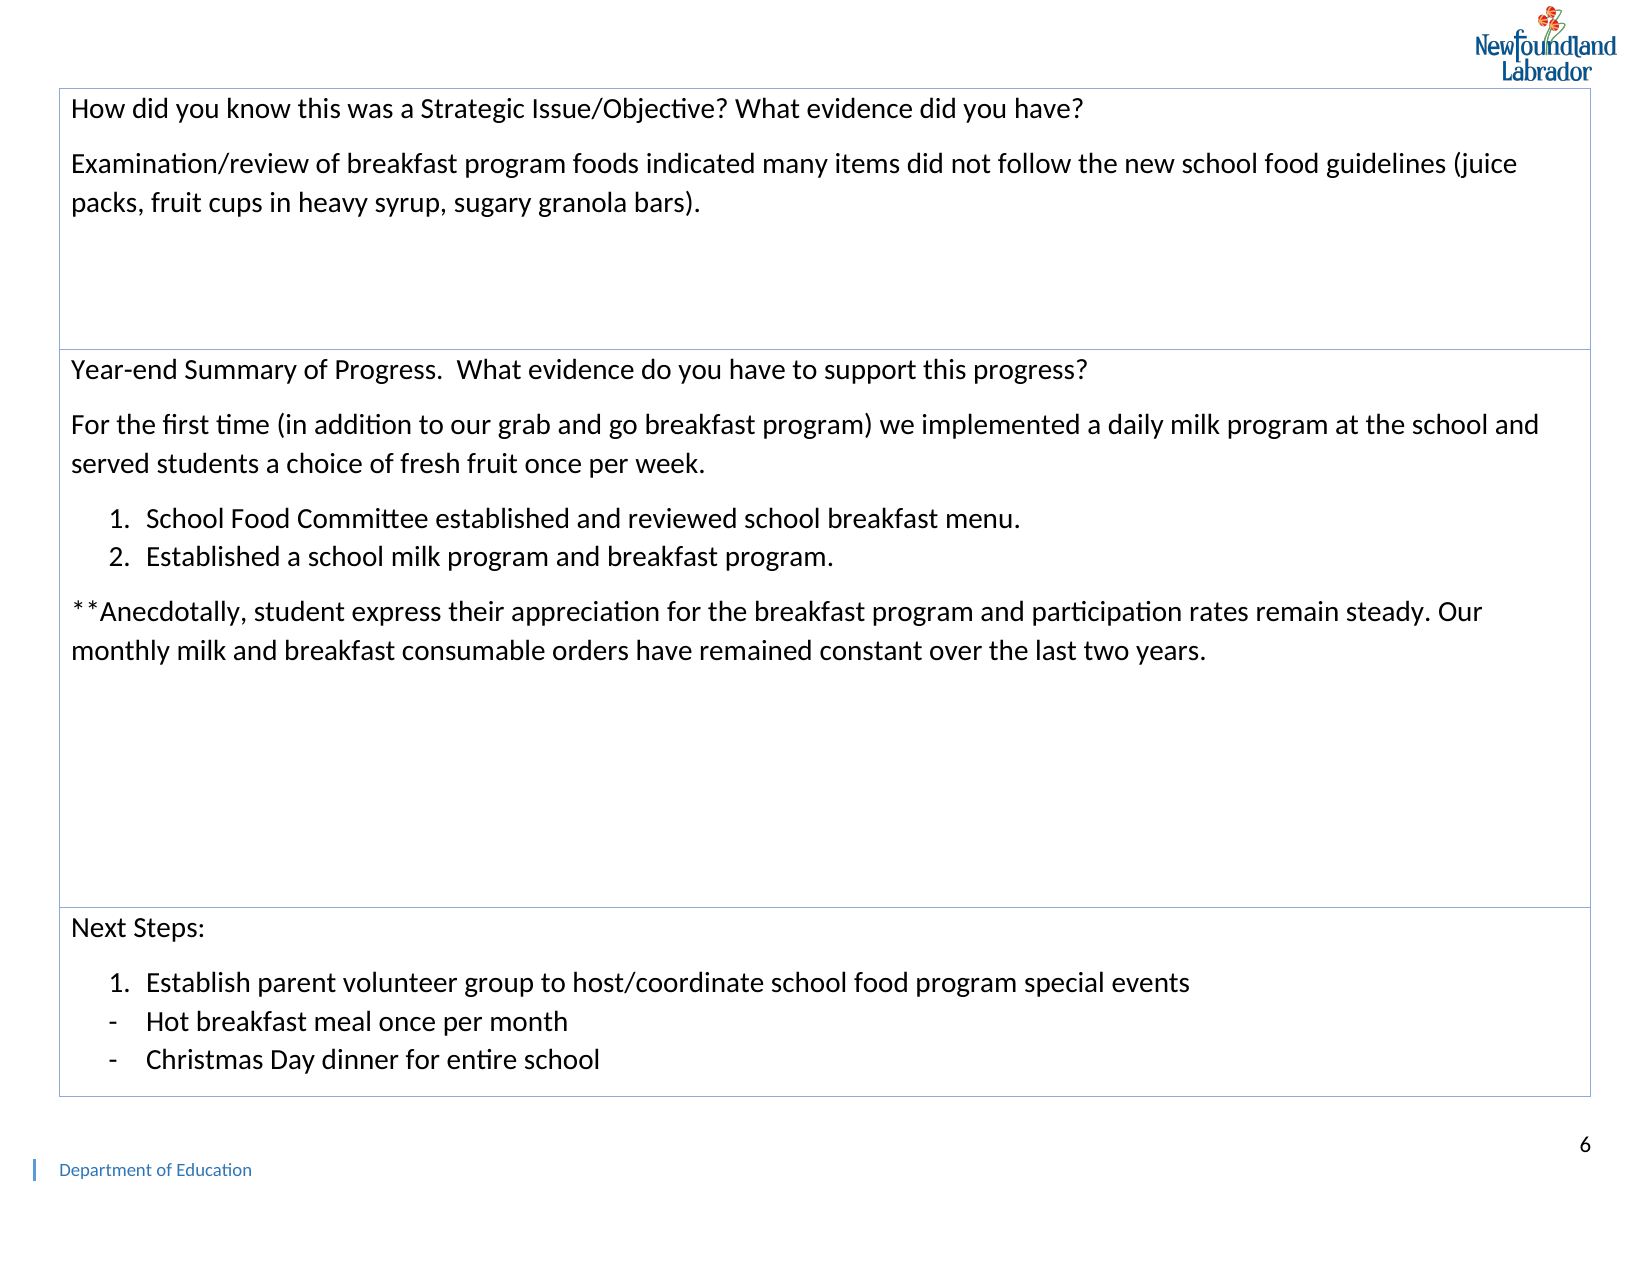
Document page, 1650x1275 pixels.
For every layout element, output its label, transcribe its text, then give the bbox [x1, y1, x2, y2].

picture [1476, 6, 1617, 81]
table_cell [60, 89, 1590, 349]
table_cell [60, 908, 1590, 1096]
table_cell Year-end Summary of Progress. What evidence do you have to support this progress? For the first time (in addition to our grab and go breakfast program) we implemented a daily milk program at the school and served students a choice of fresh fruit once per week. School Food Committee established and reviewed school breakfast menu. Established a school milk program and breakfast program. **Anecdotally, student express their appreciation for the breakfast program and participation rates remain steady. Our monthly milk and breakfast consumable orders have remained constant over the last two years. [60, 350, 1590, 907]
